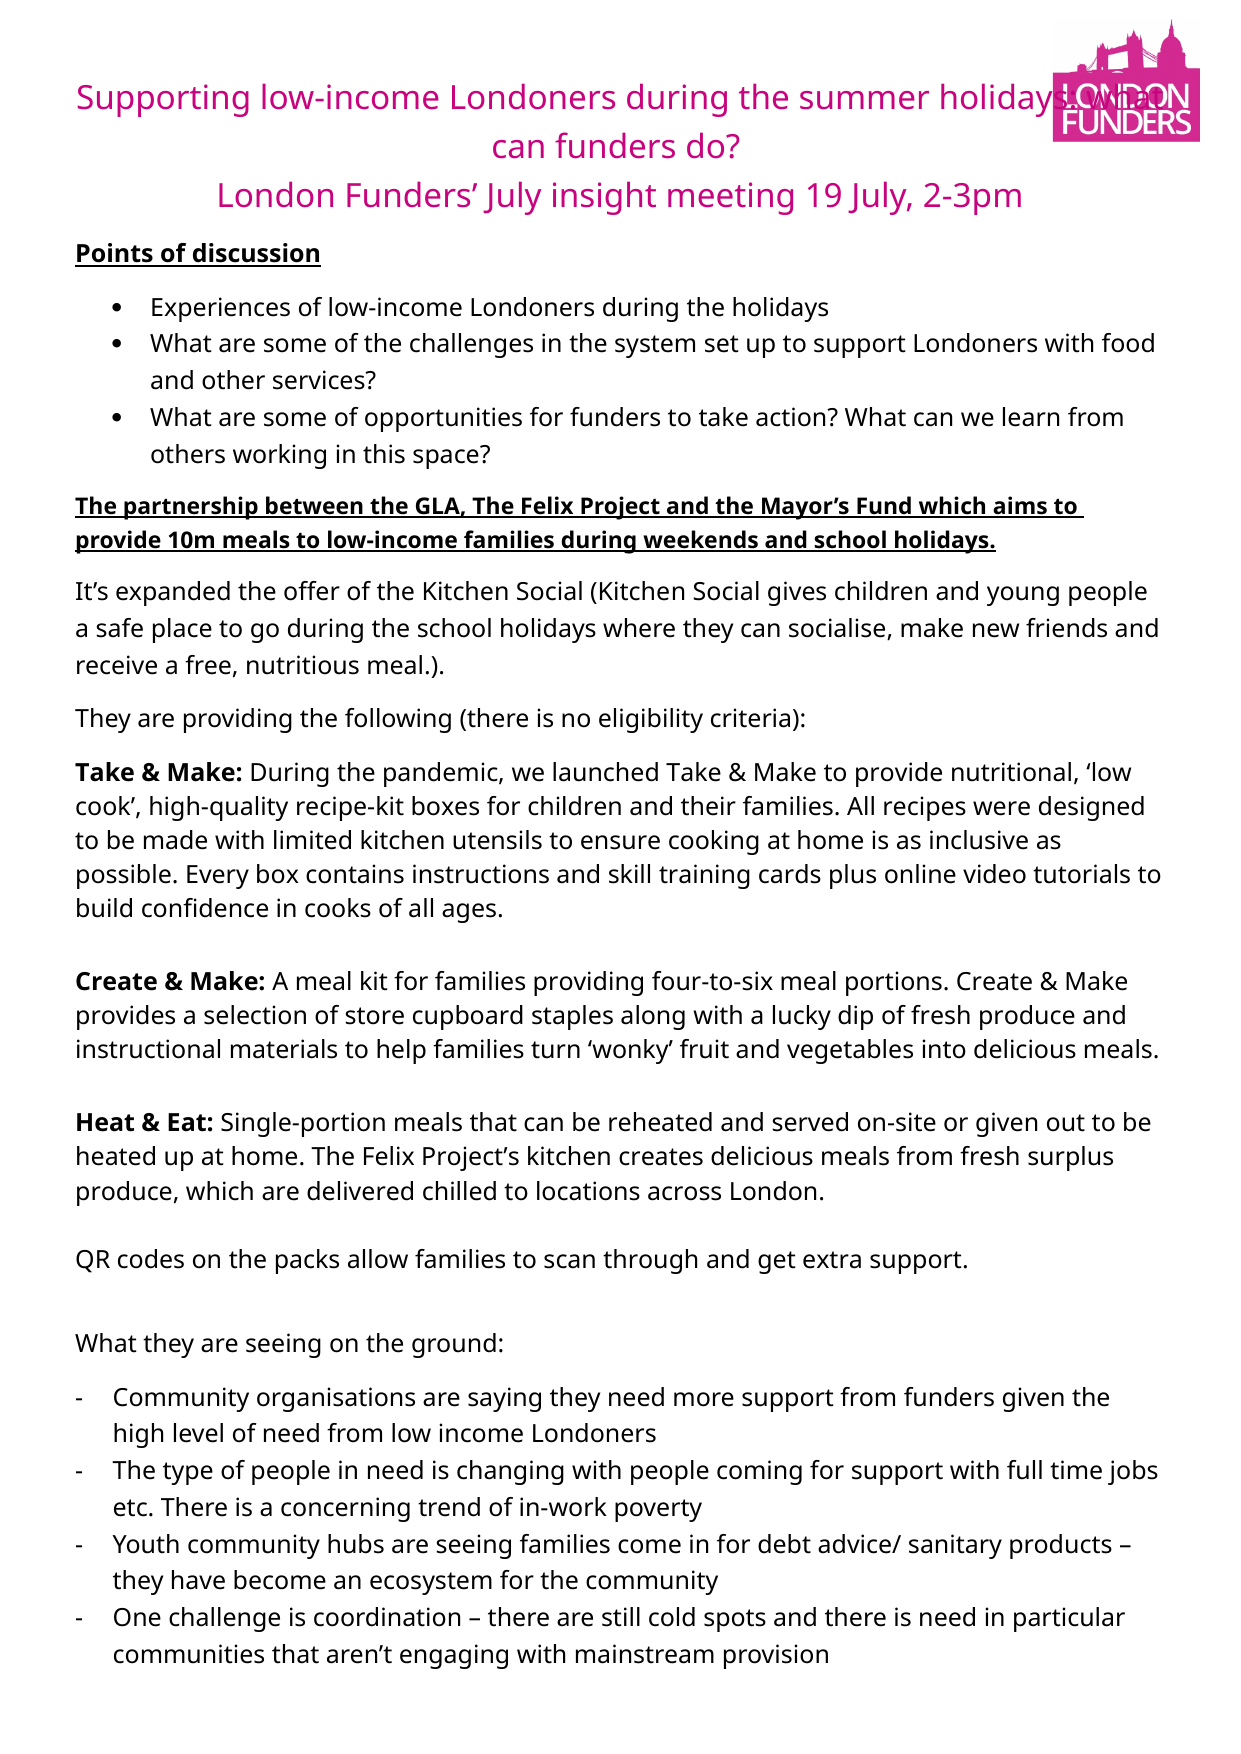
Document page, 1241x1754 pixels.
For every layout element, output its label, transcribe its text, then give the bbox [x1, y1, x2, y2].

list Community organisations are saying they need more support from funders given the high level of need from low income Londoners [75, 1379, 1165, 1450]
text Points of discussion [75, 236, 1165, 270]
text It’s expanded the offer of the Kitchen Social (Kitchen Social gives children and young people a safe place to go during the school holidays where they can socialise, make new friends and receive a free, nutritious meal.). [75, 574, 1165, 682]
picture [1052, 19, 1200, 142]
list Experiences of low-income Londoners during the holidays [112, 289, 1165, 323]
text Create & Make: A meal kit for families providing four-to-six meal portions. Create & Make provides a selection of store cupboard staples along with a lucky dip of fresh produce and instructional materials to help families turn ‘wonky’ fruit and vegetables into delicious meals. [75, 964, 1165, 1066]
text They are providing the following (there is no eligibility criteria): [75, 701, 1165, 735]
list The type of people in need is changing with people coming for support with full time jobs etc. There is a concerning trend of in-work poverty [75, 1453, 1165, 1523]
text Take & Make: During the pandemic, we launched Take & Make to provide nutritional, ‘low cook’, high-quality recipe-kit boxes for children and their families. All recipes were designed to be made with limited kitchen utensils to ensure cooking at home is as inclusive as possible. Every box contains instructions and skill training cards plus online video tutorials to build confidence in cooks of all ages. [75, 754, 1165, 925]
list What are some of opportunities for funders to take action? What can we learn from others working in this space? [112, 399, 1165, 470]
text What they are seeing on the ground: [75, 1326, 1165, 1360]
text The partnership between the GLA, The Felix Project and the Mayor’s Fund which aims to provide 10m meals to low-income families during weekends and school holidays. [75, 490, 1165, 555]
text Heat & Eat: Single-portion meals that can be reheated and served on-site or given out to be heated up at home. The Felix Project’s kitchen creates delicious meals from fresh surplus produce, which are delivered chilled to locations across London. [75, 1105, 1165, 1207]
list One challenge is coordination – there are still cold spots and there is need in particular communities that aren’t engaging with mainstream provision [75, 1600, 1165, 1671]
text QR codes on the packs allow families to scan through and get extra support. [75, 1241, 1165, 1275]
list What are some of the challenges in the system set up to support Londoners with food and other services? [112, 326, 1165, 397]
list Youth community hubs are seeing families come in for debt advice/ sanitary products – they have become an ecosystem for the community [75, 1526, 1165, 1597]
